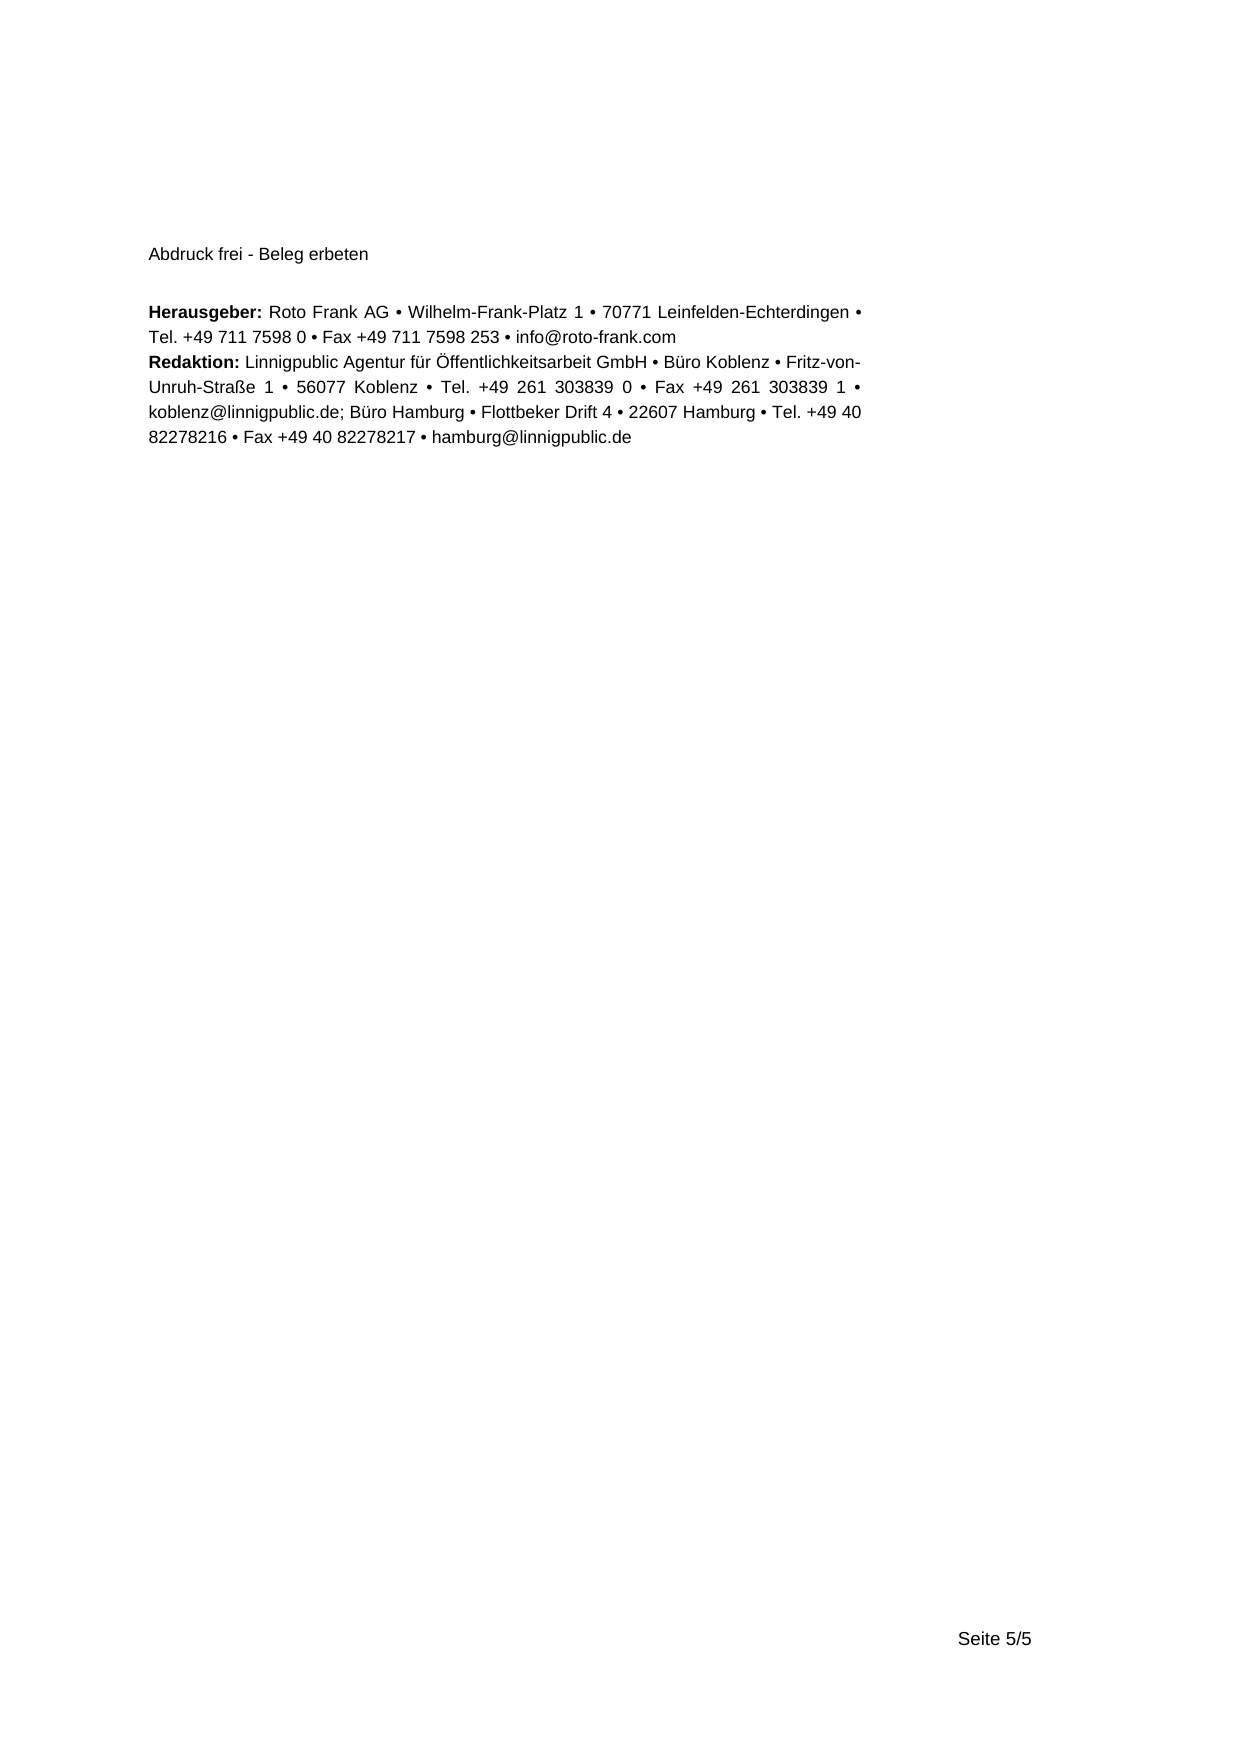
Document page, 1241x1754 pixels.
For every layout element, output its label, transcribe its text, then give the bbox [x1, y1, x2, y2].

text Abdruck frei - Beleg erbeten [148, 243, 862, 264]
text Redaktion: Linnigpublic Agentur für Öffentlichkeitsarbeit GmbH • Büro Koblenz • Fritz-von-Unruh-Straße 1 • 56077 Koblenz • Tel. +49 261 303839 0 • Fax +49 261 303839 1 • koblenz@linnigpublic.de; Büro Hamburg • Flottbeker Drift 4 • 22607 Hamburg • Tel. +49 40 82278216 • Fax +49 40 82278217 • hamburg@linnigpublic.de [148, 349, 862, 449]
text Herausgeber: Roto Frank AG • Wilhelm-Frank-Platz 1 • 70771 Leinfelden-Echterdingen • Tel. +49 711 7598 0 • Fax +49 711 7598 253 • info@roto-frank.com [148, 299, 862, 349]
